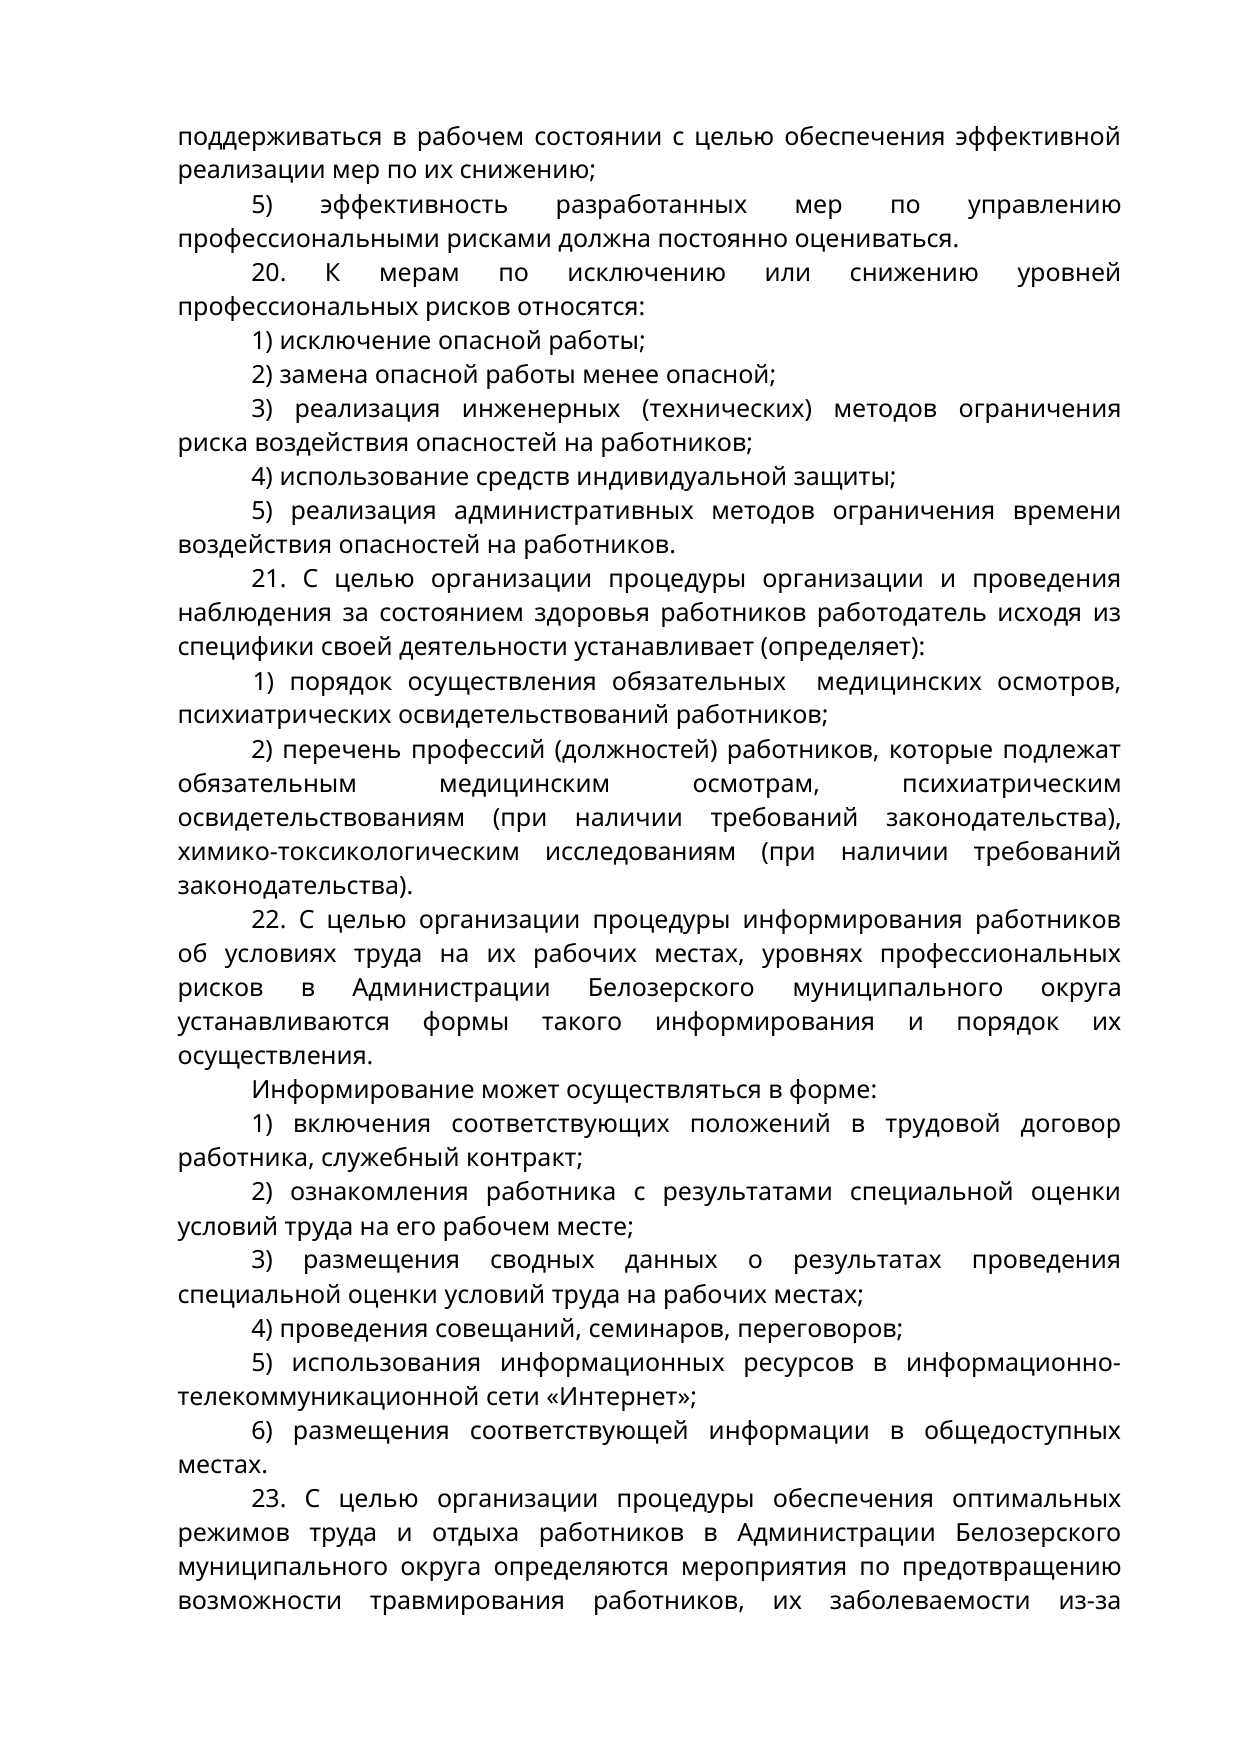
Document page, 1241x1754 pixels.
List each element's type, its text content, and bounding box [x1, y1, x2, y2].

text 21. С целью организации процедуры организации и проведения наблюдения за состоянием здоровья работников работодатель исходя из специфики своей деятельности устанавливает (определяет): [177, 561, 1122, 663]
text 4) проведения совещаний, семинаров, переговоров; [177, 1310, 1122, 1344]
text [177, 118, 1122, 186]
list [177, 1481, 1122, 1617]
text 3) реализация инженерных (технических) методов ограничения риска воздействия опасностей на работников; [177, 391, 1122, 459]
text 5) использования информационных ресурсов в информационно-телекоммуникационной сети «Интернет»; [177, 1344, 1122, 1412]
text 2) ознакомления работника с результатами специальной оценки условий труда на его рабочем месте; [177, 1174, 1122, 1242]
text 1) включения соответствующих положений в трудовой договор работника, служебный контракт; [177, 1106, 1122, 1174]
text 5) реализация административных методов ограничения времени воздействия опасностей на работников. [177, 493, 1122, 561]
text 2) перечень профессий (должностей) работников, которые подлежат обязательным медицинским осмотрам, психиатрическим освидетельствованиям (при наличии требований законодательства), химико-токсикологическим исследованиям (при наличии требований законодательства). [177, 731, 1122, 902]
text 3) размещения сводных данных о результатах проведения специальной оценки условий труда на рабочих местах; [177, 1242, 1122, 1310]
list 20. К мерам по исключению или снижению уровней профессиональных рисков относятся: [177, 254, 1122, 322]
text Информирование может осуществляться в форме: [177, 1072, 1122, 1106]
text 1) порядок осуществления обязательных медицинских осмотров, психиатрических освидетельствований работников; [177, 663, 1122, 731]
text 6) размещения соответствующей информации в общедоступных местах. [177, 1412, 1122, 1481]
text 22. С целью организации процедуры информирования работников об условиях труда на их рабочих местах, уровнях профессиональных рисков в Администрации Белозерского муниципального округа устанавливаются формы такого информирования и порядок их осуществления. [177, 902, 1122, 1072]
text 5) эффективность разработанных мер по управлению профессиональными рисками должна постоянно оцениваться. [177, 186, 1122, 254]
text 1) исключение опасной работы; [177, 322, 1122, 357]
text 4) использование средств индивидуальной защиты; [177, 459, 1122, 493]
text 2) замена опасной работы менее опасной; [177, 357, 1122, 391]
